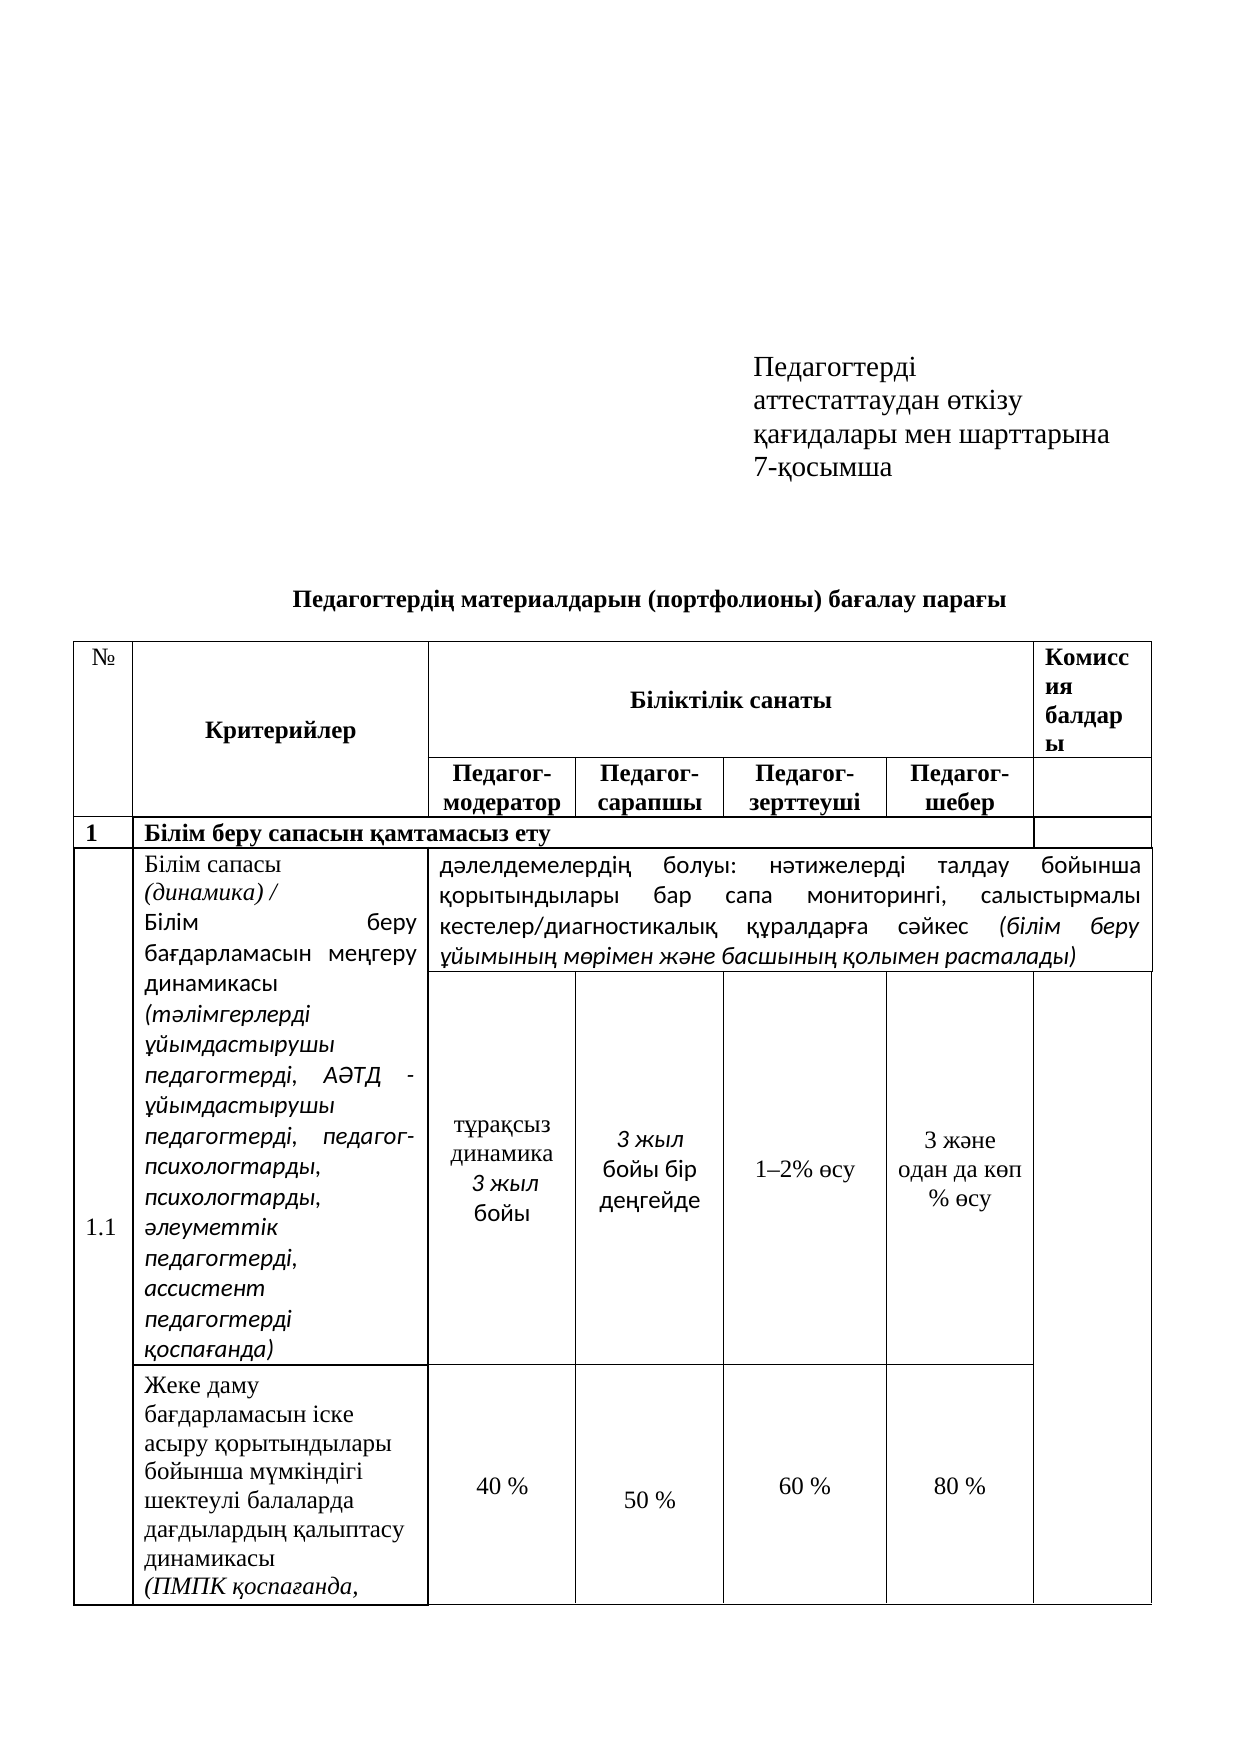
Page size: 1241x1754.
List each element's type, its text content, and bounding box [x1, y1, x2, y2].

text аттестаттаудан өткізу [753, 382, 1152, 416]
text қағидалары мен шарттарына [753, 416, 1152, 449]
text Педагогтердің материалдарын (портфолионы) бағалау парағы [148, 584, 1152, 612]
table_cell [1035, 818, 1151, 847]
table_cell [134, 1366, 427, 1604]
table_header Комиссия балдары [1034, 642, 1151, 757]
table_cell 3 жыл бойы бір деңгейде [576, 972, 723, 1364]
table_header № [74, 642, 132, 816]
table_cell 80 % [886, 1365, 1033, 1604]
table_cell [1034, 972, 1152, 1604]
table_cell тұрақсыз динамика 3 жыл бойы [429, 972, 575, 1364]
table_cell Педагог-зерттеуші [724, 758, 886, 816]
table_cell дәлелдемелердің болуы: нәтижелерді талдау бойынша қорытындылары бар сапа мониторингі, салыстырмалы кестелер/диагностикалық құралдарға сәйкес (білім беру ұйымының мөрімен және басшының қолымен расталады) [429, 849, 1152, 971]
text 7-қосымша [753, 449, 1152, 483]
table_header Біліктілік санаты [429, 642, 1033, 757]
table_cell 50 % [576, 1365, 723, 1604]
table_cell Педагог-сарапшы [576, 758, 723, 816]
table_cell 40 % [429, 1365, 576, 1604]
text Педагогтерді [753, 349, 1152, 382]
table_cell 60 % [724, 1365, 886, 1604]
table_cell Білім сапасы (динамика) / Білім беру бағдарламасын меңгеру динамикасы (тәлімгерлерді ұйымдастырушы педагогтерді, АӘТД -ұйымдастырушы педагогтерді, педагог- психологтарды, психологтарды, әлеуметтік педагогтерді, ассистент педагогтерді қоспағанда) [134, 849, 427, 1364]
table_cell [1034, 758, 1151, 816]
table_cell Білім беру сапасын қамтамасыз ету [134, 818, 1033, 847]
table_cell 1–2% өсу [724, 972, 886, 1364]
table_cell 1 [74, 817, 132, 847]
table_header Критерийлер [133, 642, 428, 816]
table_cell 1.1 [75, 849, 132, 1604]
table_cell Педагог-модератор [429, 758, 575, 816]
table_cell Педагог-шебер [887, 758, 1033, 816]
table_cell 3 және одан да көп % өсу [887, 972, 1033, 1364]
